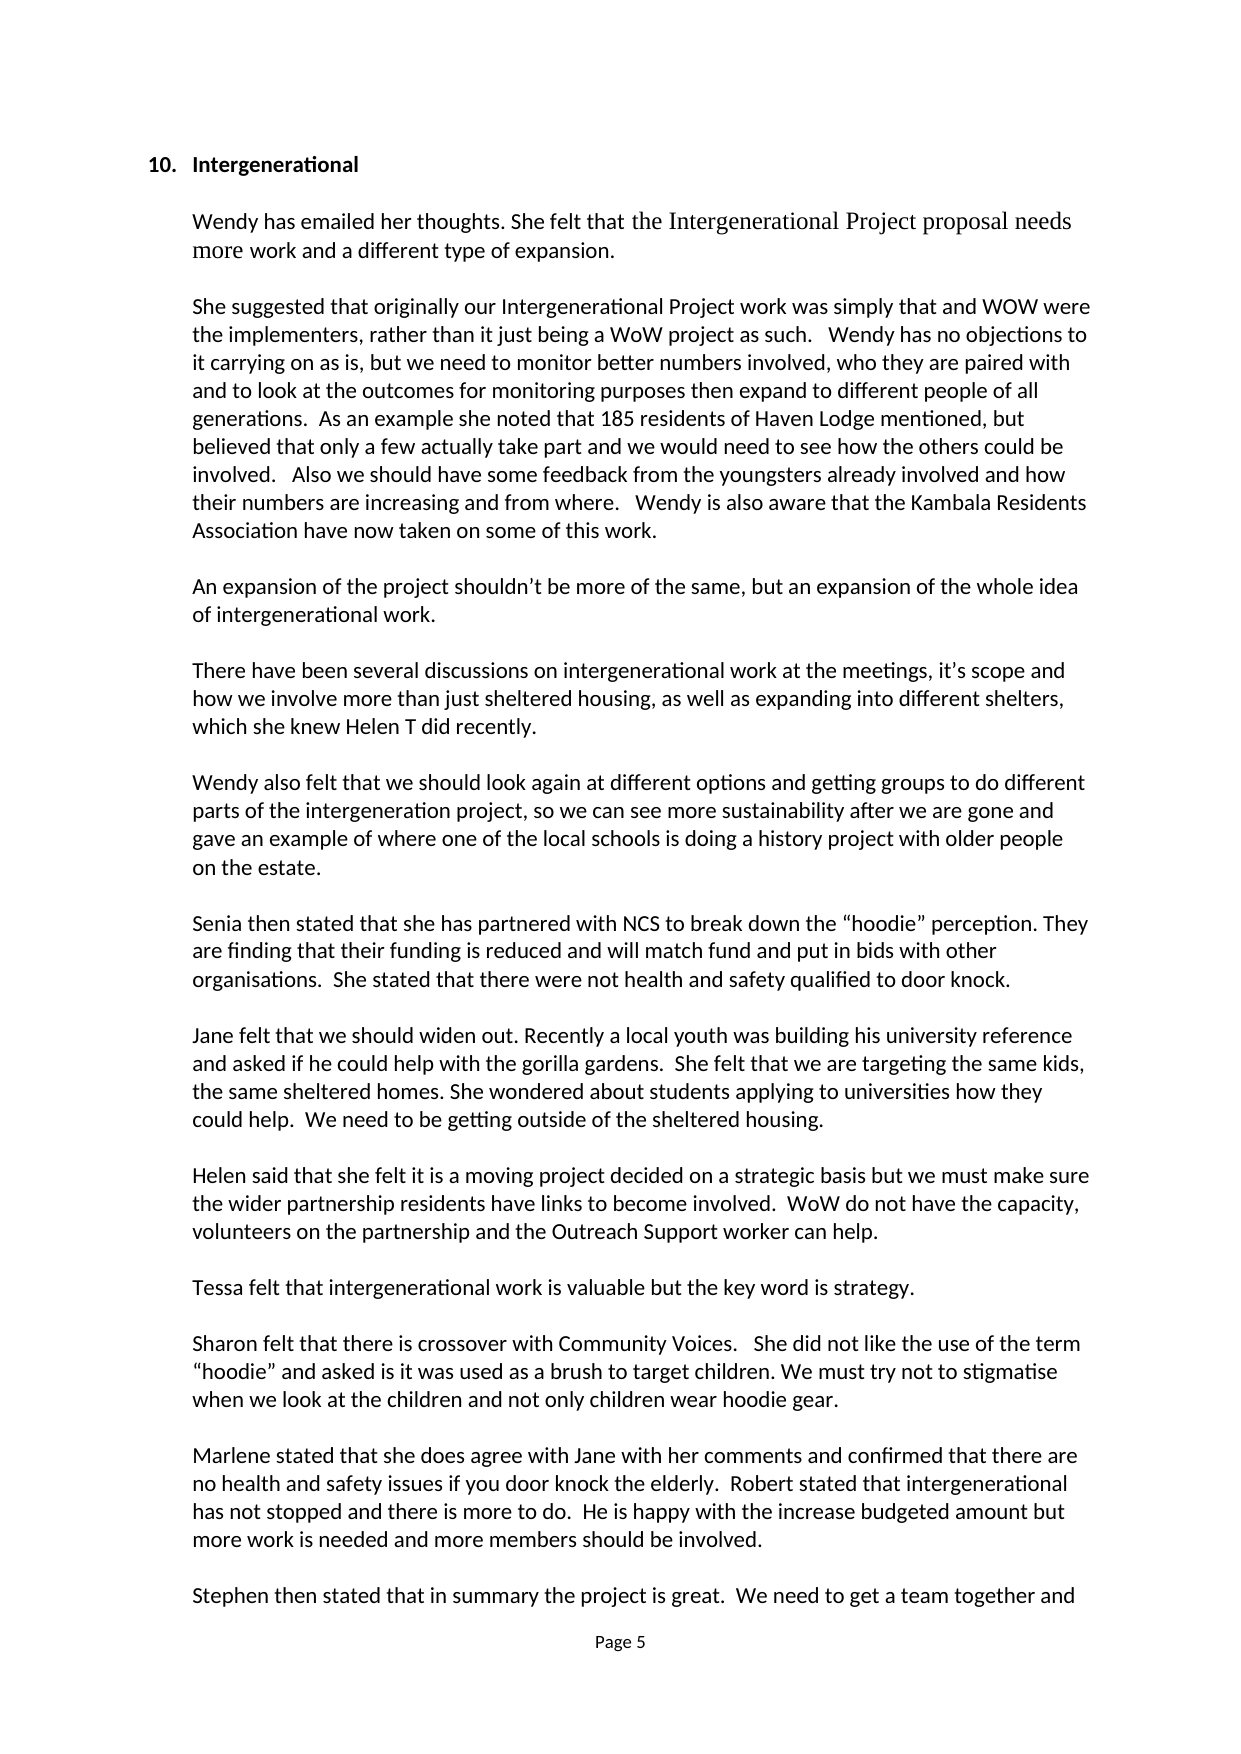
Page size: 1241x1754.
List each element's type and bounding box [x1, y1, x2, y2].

list [148, 150, 1092, 1609]
